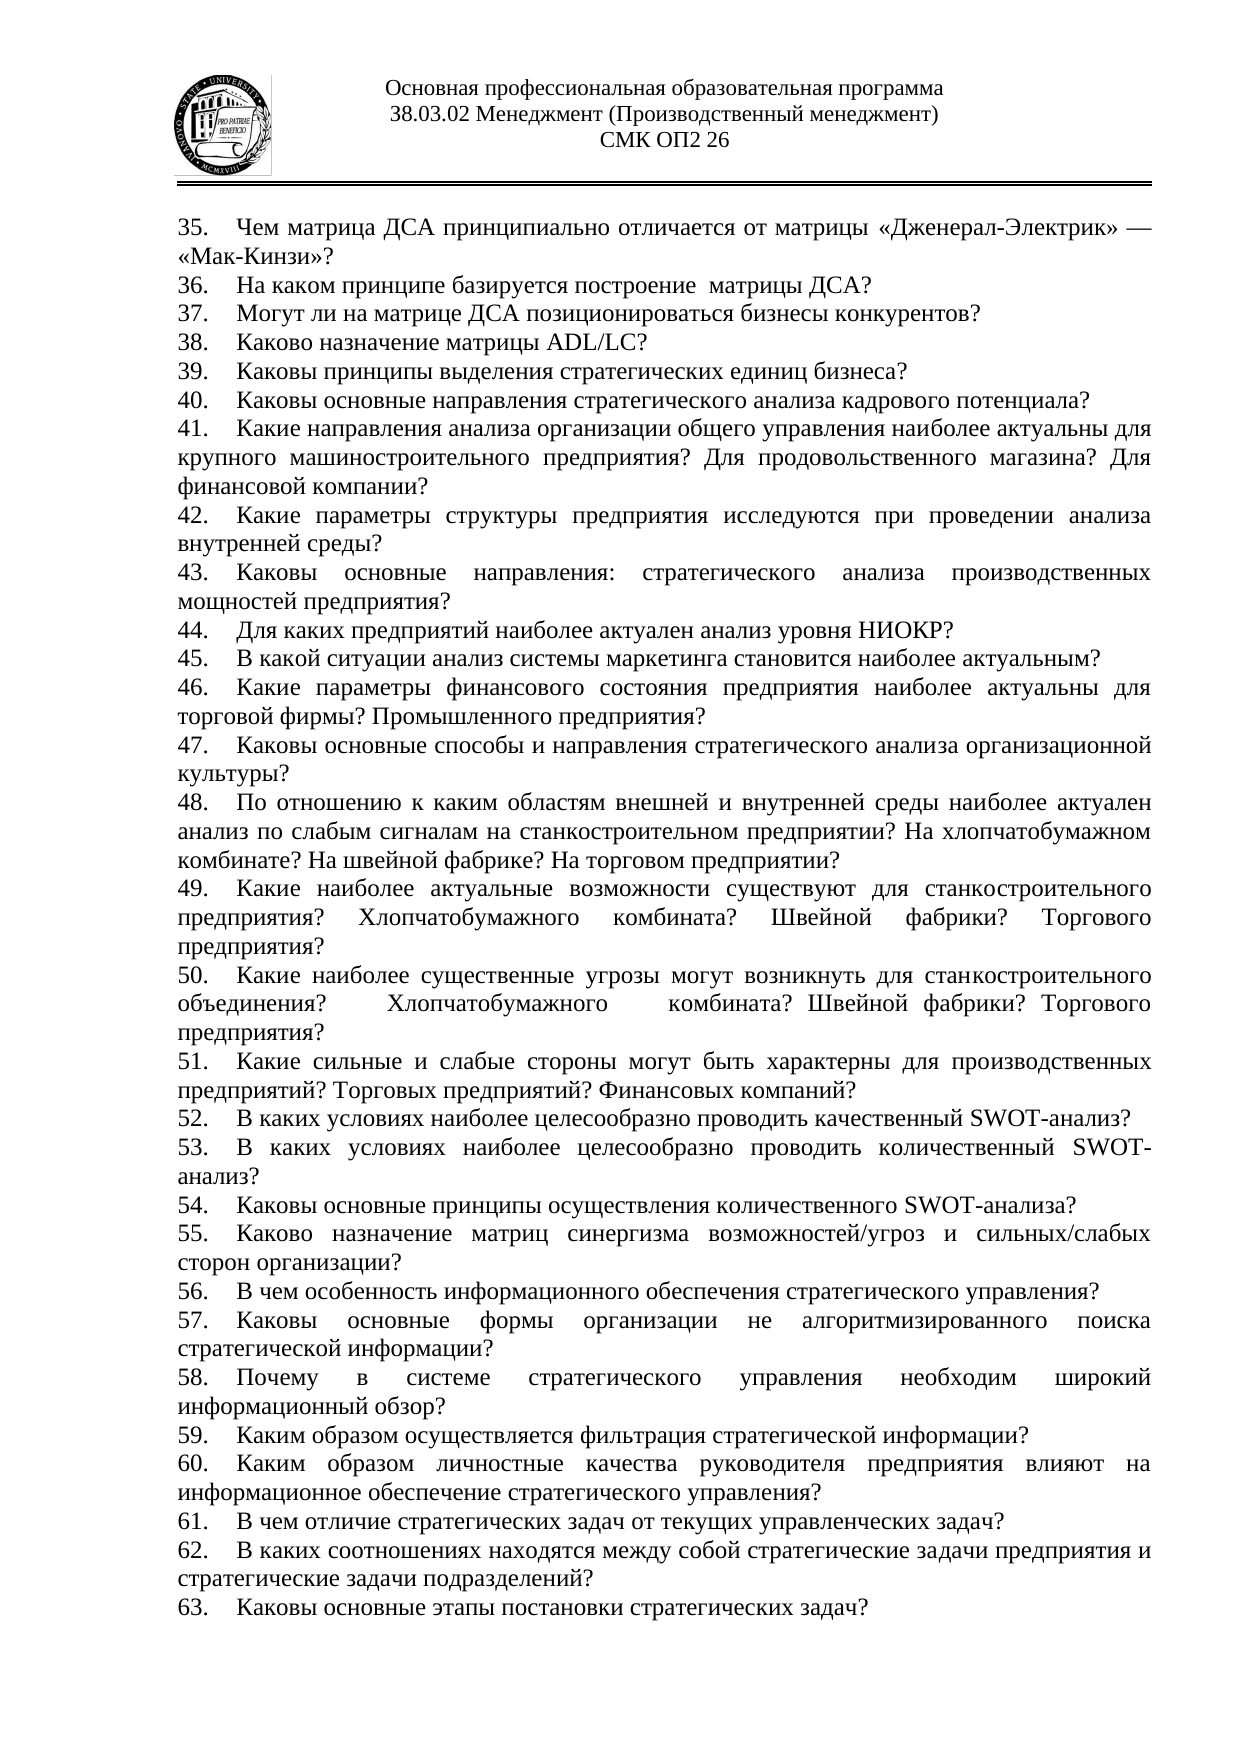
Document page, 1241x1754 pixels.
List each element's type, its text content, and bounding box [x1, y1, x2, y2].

list Какие наиболее актуальные возможности существуют для станкостроительного предприятия? Хлопчатобумажного комбината? Швейной фабрики? Торгового предприятия? [177, 873, 1152, 960]
list В каких условиях наиболее целесообразно проводить качественный SWOT-анализ? [177, 1103, 1152, 1132]
list Каковы основные направления стратегического анализа кадрового потенциала? [177, 385, 1152, 413]
list Каковы основные направления: стратегического анализа производственных мощностей предприятия? [177, 557, 1152, 615]
list Каковы основные формы организации не алгоритмизированного поиска стратегической информации? [177, 1305, 1152, 1362]
list В чем особенность информационного обеспечения стратегического управления? [177, 1276, 1152, 1305]
list Каким образом осуществляется фильтрация стратегической информации? [177, 1420, 1152, 1448]
list Каково назначение матрицы ADL/LC? [177, 327, 1152, 356]
list Какие направления анализа организации общего управления наиболее актуальны для крупного машиностроительного предприятия? Для продовольственного магазина? Для финансовой компании? [177, 413, 1152, 500]
list Каковы основные способы и направления стратегического анализа организационной культуры? [177, 730, 1152, 787]
list Могут ли на матрице ДСА позиционироваться бизнесы конкурентов? [177, 298, 1152, 327]
picture [174, 75, 272, 176]
list Какие параметры финансового состояния предприятия наиболее актуальны для торговой фирмы? Промышленного предприятия? [177, 672, 1152, 730]
list Каким образом личностные качества руководителя предприятия влияют на информационное обеспечение стратегического управления? [177, 1448, 1152, 1506]
list Какие сильные и слабые стороны могут быть характерны для производственных предприятий? Торговых предприятий? Финансовых компаний? [177, 1046, 1152, 1103]
list По отношению к каким областям внешней и внутренней среды наиболее актуален анализ по слабым сигналам на станкостроительном предприятии? На хлопчатобумажном комбинате? На швейной фабрике? На торговом предприятии? [177, 787, 1152, 873]
list Каковы основные этапы постановки стратегических задач? [177, 1592, 1152, 1621]
list В каких соотношениях находятся между собой стратегические задачи предприятия и стратегические задачи подразделений? [177, 1535, 1152, 1592]
list В чем отличие стратегических задач от текущих управленческих задач? [177, 1506, 1152, 1535]
list На каком принципе базируется построение матрицы ДСА? [177, 270, 1152, 298]
list Почему в системе стратегического управления необходим широкий информационный обзор? [177, 1362, 1152, 1420]
list Каковы основные принципы осуществления количественного SWOT-анализа? [177, 1190, 1152, 1218]
list Какие параметры структуры предприятия исследуются при проведении анализа внутренней среды? [177, 500, 1152, 557]
list В каких условиях наиболее целесообразно проводить количественный SWOT-анализ? [177, 1132, 1152, 1190]
list Чем матрица ДСА принципиально отличается от матрицы «Дженерал-Электрик» — «Мак-Кинзи»? [177, 212, 1152, 270]
list Какие наиболее существенные угрозы могут возникнуть для станкостроительного объединения? Хлопчатобумажного комбината? Швейной фабрики? Торгового предприятия? [177, 960, 1152, 1046]
list Каковы принципы выделения стратегических единиц бизнеса? [177, 356, 1152, 385]
list Для каких предприятий наиболее актуален анализ уровня НИОКР? [177, 615, 1152, 643]
list В какой ситуации анализ системы маркетинга становится наиболее актуальным? [177, 643, 1152, 672]
list Каково назначение матриц синергизма возможностей/угроз и сильных/слабых сторон организации? [177, 1218, 1152, 1276]
